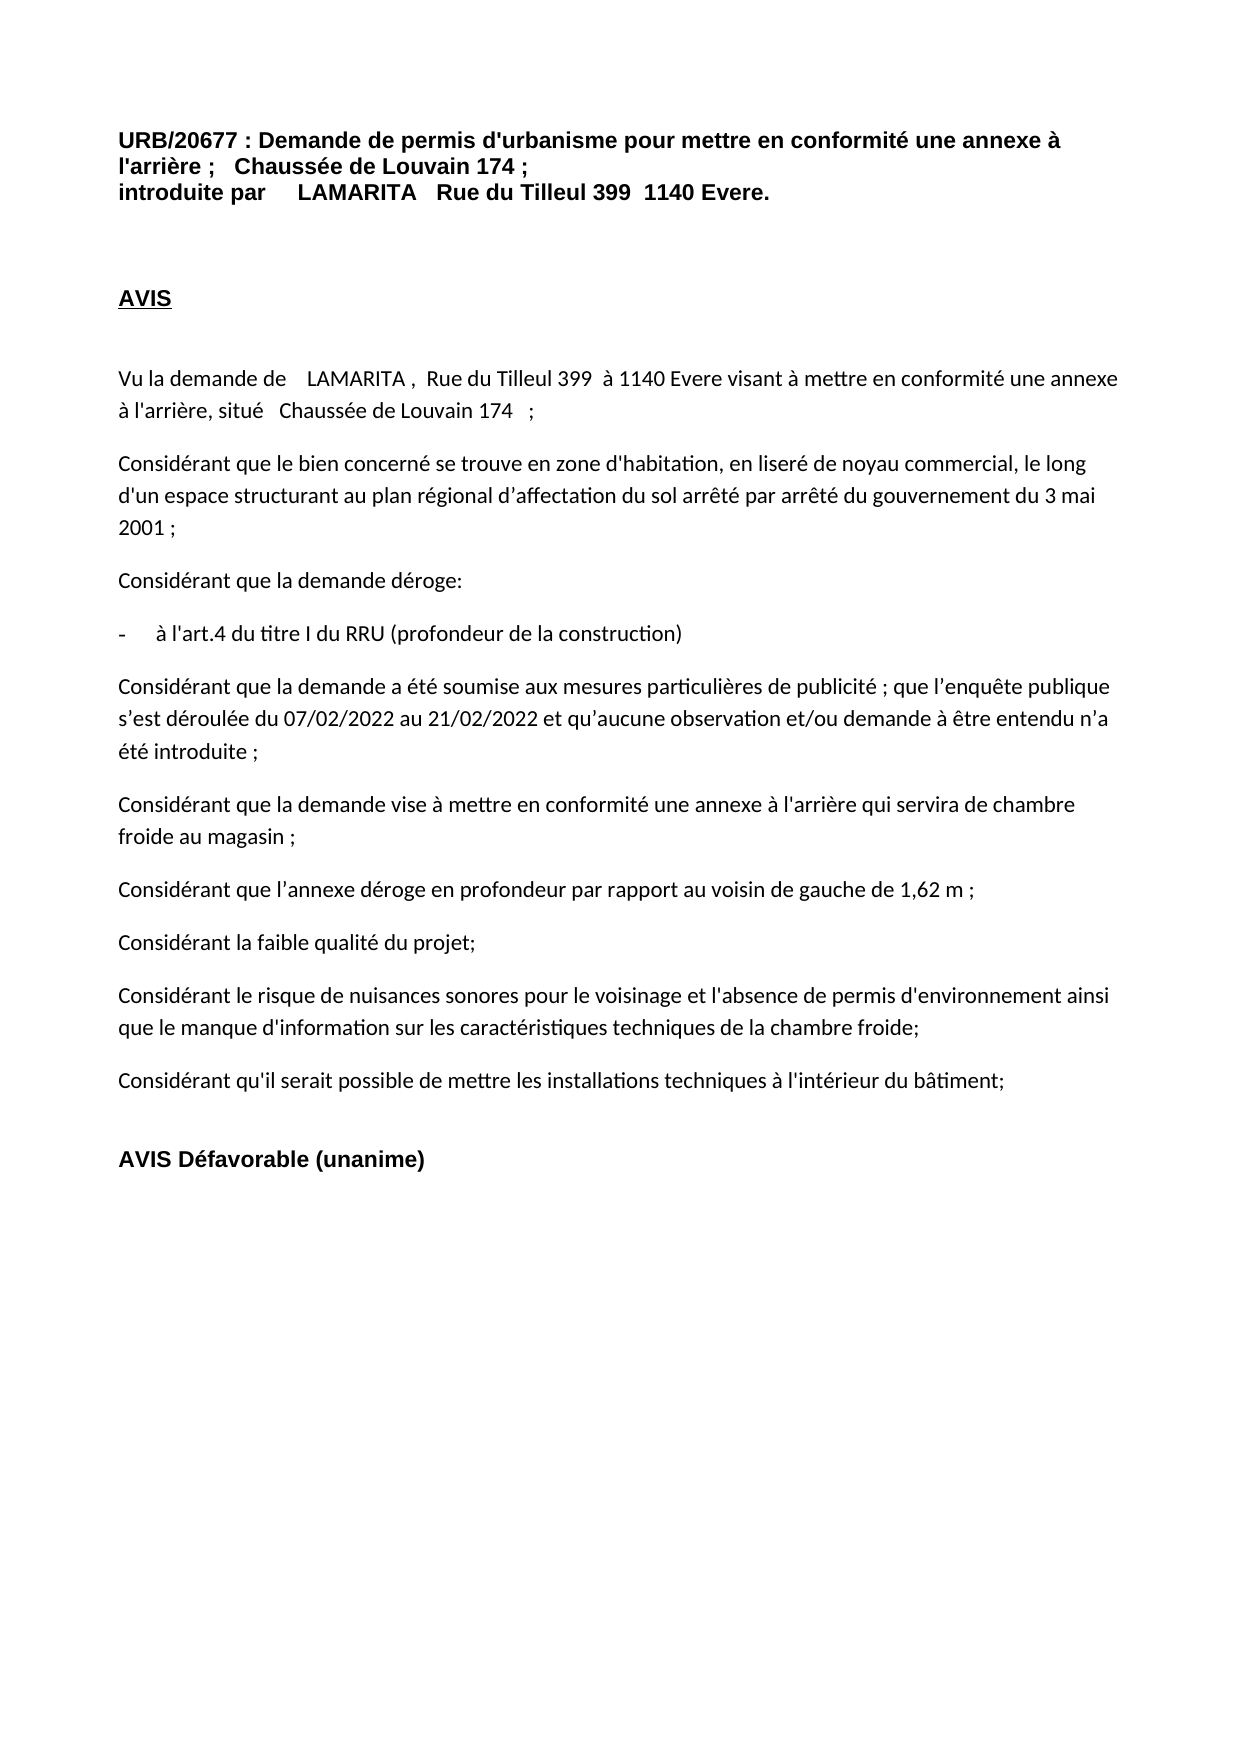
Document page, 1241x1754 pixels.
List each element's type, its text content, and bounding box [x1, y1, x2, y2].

text Considérant que la demande a été soumise aux mesures particulières de publicité ; que l’enquête publique s’est déroulée du 07/02/2022 au 21/02/2022 et qu’aucune observation et/ou demande à être entendu n’a été introduite ; [118, 672, 1122, 765]
list à l'art.4 du titre I du RRU (profondeur de la construction) [118, 619, 1122, 647]
text Considérant que le bien concerné se trouve en zone d'habitation, en liseré de noyau commercial, le long d'un espace structurant au plan régional d’affectation du sol arrêté par arrêté du gouvernement du 3 mai 2001 ; [118, 449, 1122, 541]
text AVIS Défavorable (unanime) [118, 1146, 1122, 1172]
text URB/20677 : Demande de permis d'urbanisme pour mettre en conformité une annexe à l'arrière ; Chaussée de Louvain 174 ; introduite par LAMARITA Rue du Tilleul 399 1140 Evere. [118, 127, 1122, 206]
text Considérant qu'il serait possible de mettre les installations techniques à l'intérieur du bâtiment; [118, 1066, 1122, 1094]
text Vu la demande de LAMARITA , Rue du Tilleul 399 à 1140 Evere visant à mettre en conformité une annexe à l'arrière, situé Chaussée de Louvain 174 ; [118, 364, 1122, 424]
text Considérant que la demande vise à mettre en conformité une annexe à l'arrière qui servira de chambre froide au magasin ; [118, 790, 1122, 850]
text AVIS [118, 285, 1122, 311]
text Considérant que l’annexe déroge en profondeur par rapport au voisin de gauche de 1,62 m ; [118, 875, 1122, 903]
text Considérant le risque de nuisances sonores pour le voisinage et l'absence de permis d'environnement ainsi que le manque d'information sur les caractéristiques techniques de la chambre froide; [118, 981, 1122, 1041]
text Considérant la faible qualité du projet; [118, 928, 1122, 956]
text Considérant que la demande déroge: [118, 566, 1122, 594]
